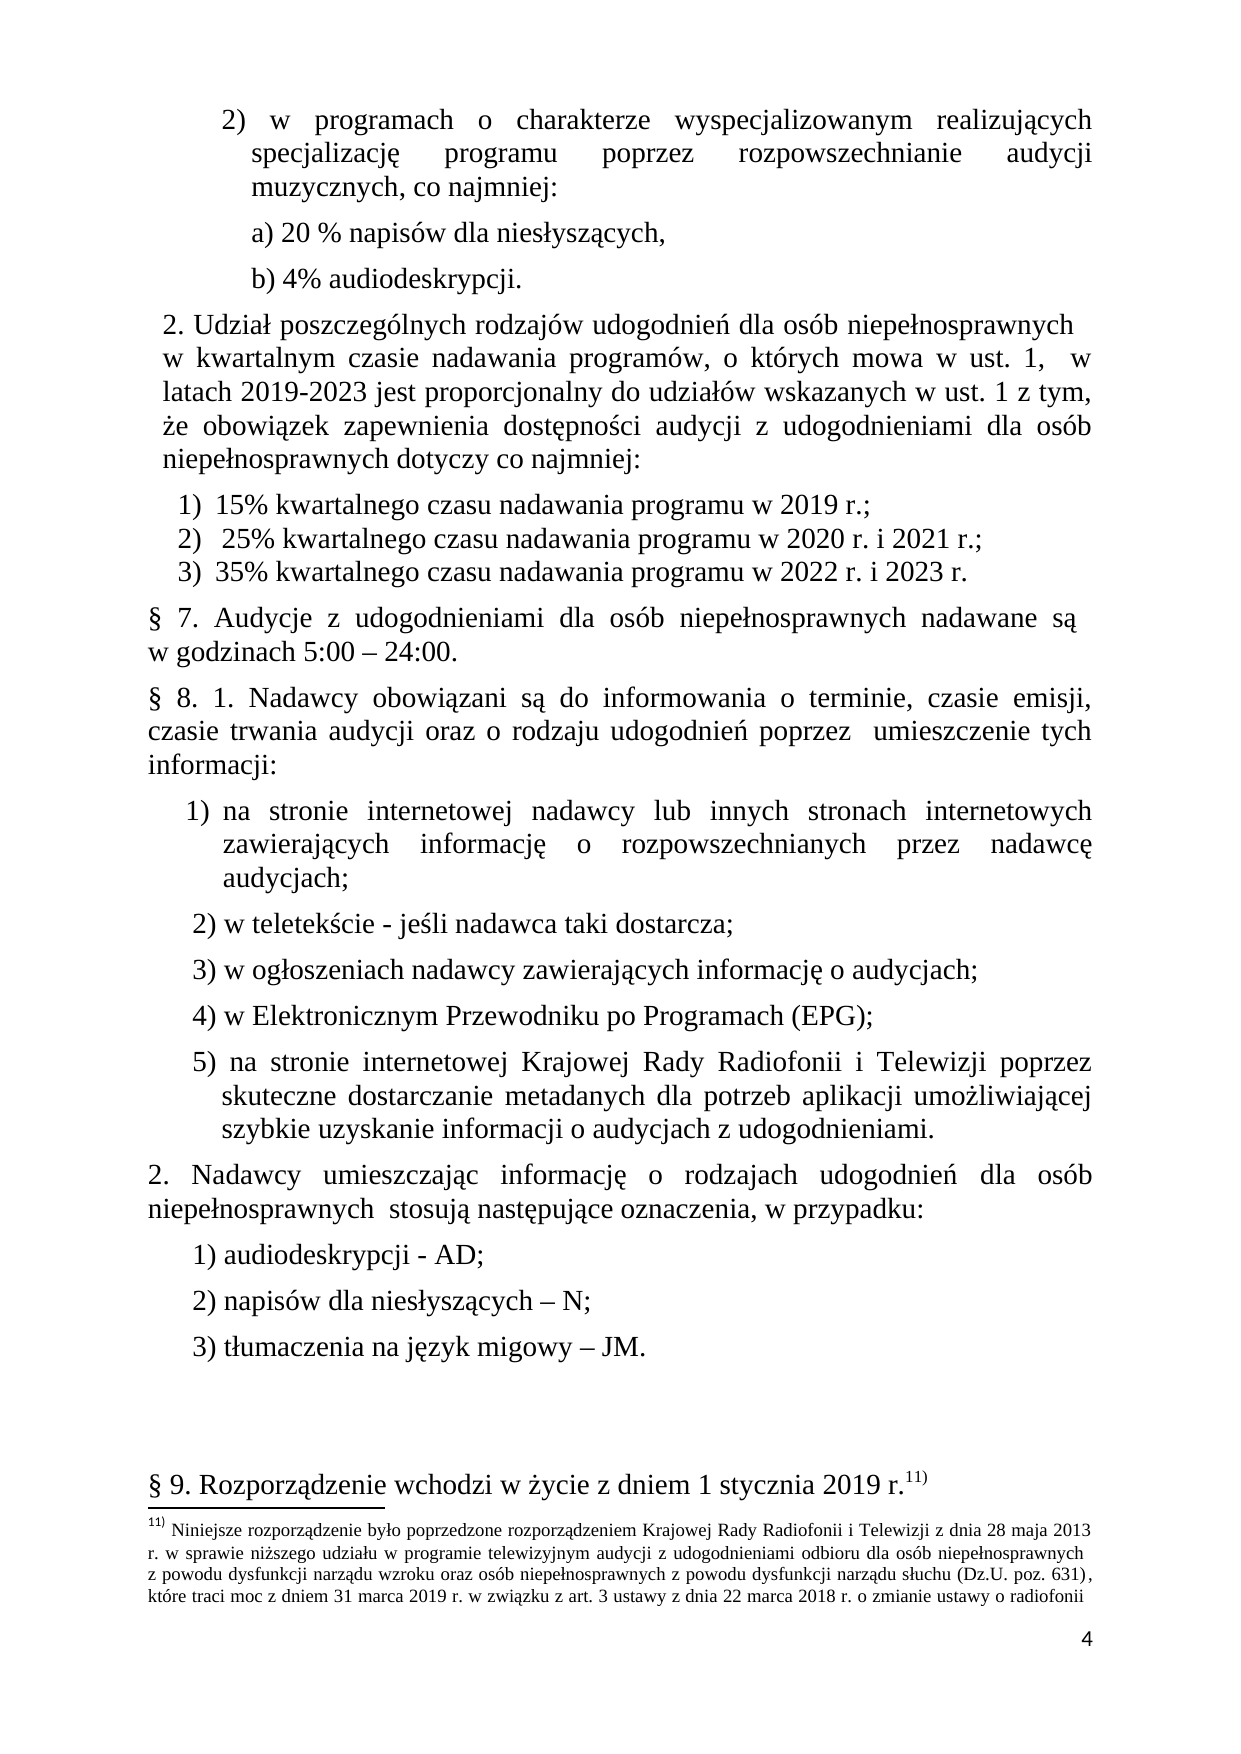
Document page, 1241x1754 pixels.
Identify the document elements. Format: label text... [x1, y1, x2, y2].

list 35% kwartalnego czasu nadawania programu w 2022 r. i 2023 r. [177, 554, 1093, 588]
text § 7. Audycje z udogodnieniami dla osób niepełnosprawnych nadawane są w godzinach 5:00 – 24:00. [148, 600, 1093, 667]
text 2. Udział poszczególnych rodzajów udogodnień dla osób niepełnosprawnych w kwartalnym czasie nadawania programów, o których mowa w ust. 1, w latach 2019-2023 jest proporcjonalny do udziałów wskazanych w ust. 1 z tym, że obowiązek zapewnienia dostępności audycji z udogodnieniami dla osób niepełnosprawnych dotyczy co najmniej: [162, 307, 1093, 475]
text § 9. Rozporządzenie wchodzi w życie z dniem 1 stycznia 2019 r.1) [148, 1467, 1093, 1501]
text b) 4% audiodeskrypcji. [251, 261, 1093, 294]
list 15% kwartalnego czasu nadawania programu w 2019 r.; [177, 487, 1093, 521]
text 2) w teletekście - jeśli nadawca taki dostarcza; [148, 906, 1093, 940]
text 3) w ogłoszeniach nadawcy zawierających informację o audycjach; [192, 952, 1093, 986]
text 4) w Elektronicznym Przewodniku po Programach (EPG); [148, 998, 1093, 1032]
text 1) audiodeskrypcji - AD; [148, 1237, 1093, 1271]
text 2) w programach o charakterze wyspecjalizowanym realizujących specjalizację programu poprzez rozpowszechnianie audycji muzycznych, co najmniej: [221, 102, 1093, 202]
text 2) napisów dla niesłyszących – N; [148, 1283, 1093, 1317]
list na stronie internetowej nadawcy lub innych stronach internetowych zawierających informację o rozpowszechnianych przez nadawcę audycjach; [185, 793, 1093, 894]
text a) 20 % napisów dla niesłyszących, [251, 215, 1093, 248]
text 2. Nadawcy umieszczając informację o rodzajach udogodnień dla osób niepełnosprawnych stosują następujące oznaczenia, w przypadku: [148, 1157, 1093, 1224]
list 25% kwartalnego czasu nadawania programu w 2020 r. i 2021 r.; [177, 521, 1093, 554]
text § 8. 1. Nadawcy obowiązani są do informowania o terminie, czasie emisji, czasie trwania audycji oraz o rodzaju udogodnień poprzez umieszczenie tych informacji: [148, 680, 1093, 781]
text 5) na stronie internetowej Krajowej Rady Radiofonii i Telewizji poprzez skuteczne dostarczanie metadanych dla potrzeb aplikacji umożliwiającej szybkie uzyskanie informacji o audycjach z udogodnieniami. [192, 1044, 1093, 1145]
text 3) tłumaczenia na język migowy – JM. [148, 1329, 1093, 1363]
